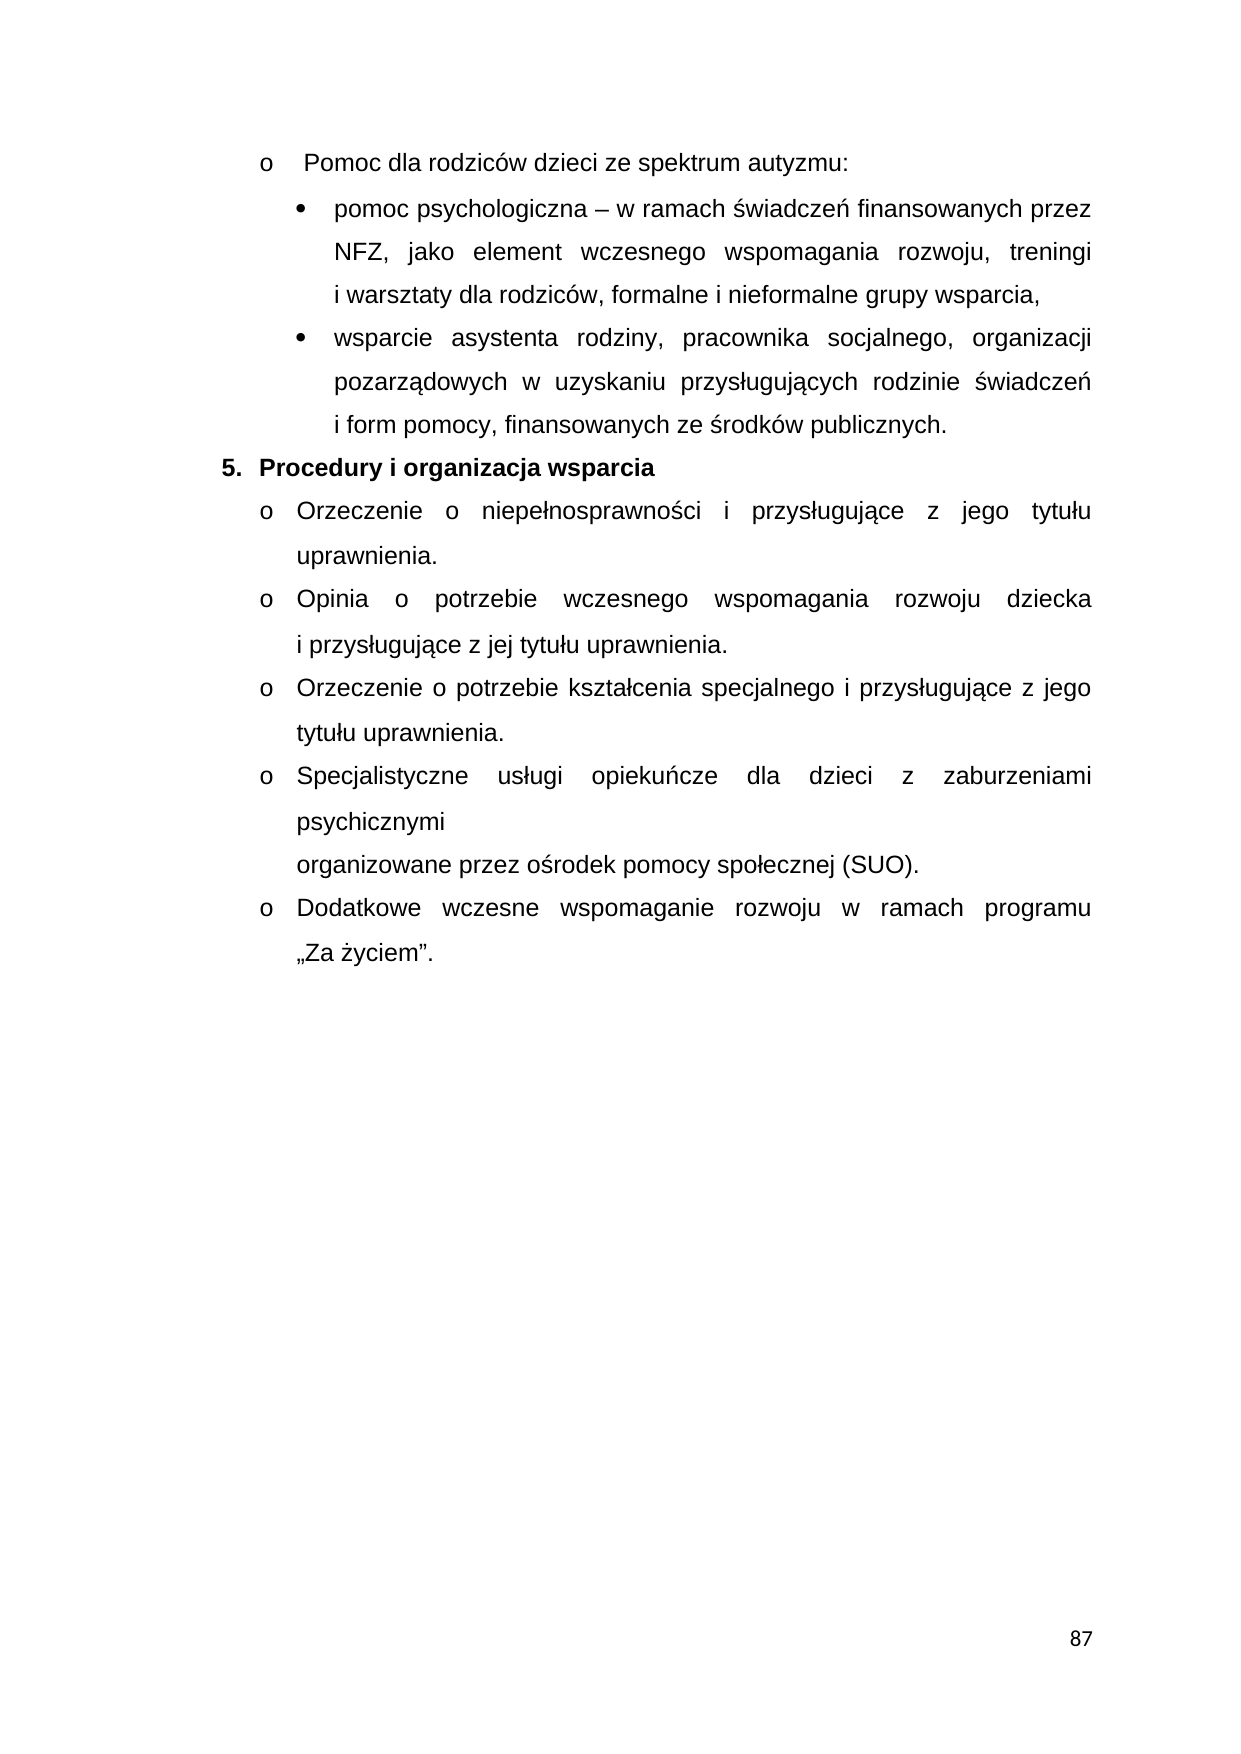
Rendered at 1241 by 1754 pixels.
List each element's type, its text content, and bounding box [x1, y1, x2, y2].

list Procedury i organizacja wsparcia [221, 453, 1093, 482]
list Pomoc dla rodziców dzieci ze spektrum autyzmu: [259, 148, 1093, 178]
list Specjalistyczne usługi opiekuńcze dla dzieci z zaburzeniami psychicznymi organizowane przez ośrodek pomocy społecznej (SUO). [259, 761, 1093, 878]
list wsparcie asystenta rodziny, pracownika socjalnego, organizacji pozarządowych w uzyskaniu przysługujących rodzinie świadczeń i form pomocy, finansowanych ze środków publicznych. [296, 323, 1093, 438]
list Orzeczenie o potrzebie kształcenia specjalnego i przysługujące z jego tytułu uprawnienia. [259, 673, 1093, 747]
list Opinia o potrzebie wczesnego wspomagania rozwoju dziecka i przysługujące z jej tytułu uprawnienia. [259, 584, 1093, 658]
list Orzeczenie o niepełnosprawności i przysługujące z jego tytułu uprawnienia. [259, 496, 1093, 570]
list pomoc psychologiczna – w ramach świadczeń finansowanych przez NFZ, jako element wczesnego wspomagania rozwoju, treningi i warsztaty dla rodziców, formalne i nieformalne grupy wsparcia, [296, 194, 1093, 309]
list Dodatkowe wczesne wspomaganie rozwoju w ramach programu „Za życiem”. [259, 893, 1093, 967]
